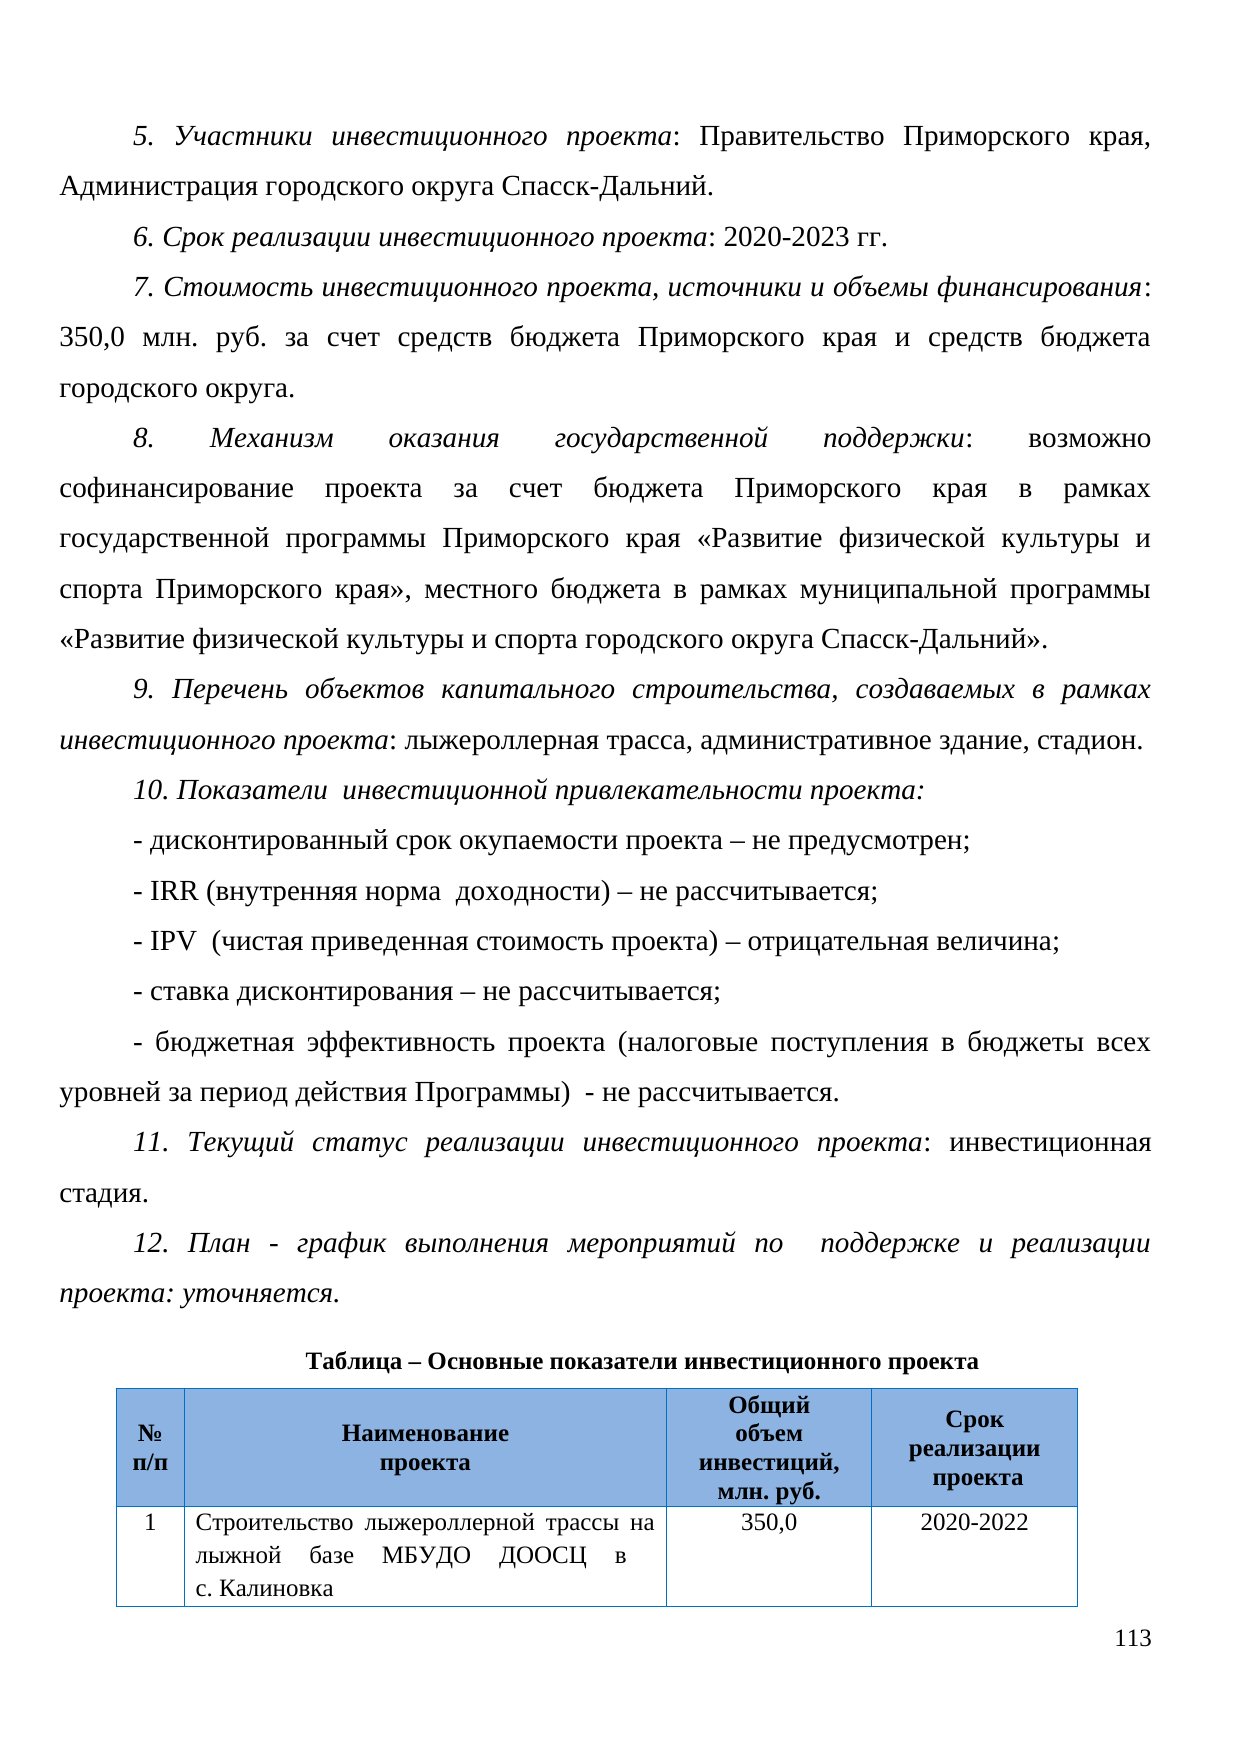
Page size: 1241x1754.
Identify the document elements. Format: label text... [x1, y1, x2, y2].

list - дисконтированный срок окупаемости проекта – не предусмотрен; [59, 822, 1152, 856]
list 5. Участники инвестиционного проекта: Правительство Приморского края, Администрация городского округа Спасск-Дальний. [59, 118, 1152, 202]
list 9. Перечень объектов капитального строительства, создаваемых в рамках инвестиционного проекта: лыжероллерная трасса, административное здание, стадион. [59, 672, 1152, 755]
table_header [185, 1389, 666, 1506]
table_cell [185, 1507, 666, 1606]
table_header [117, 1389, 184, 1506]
list 12. План - график выполнения мероприятий по поддержке и реализации проекта: уточняется. [59, 1225, 1152, 1309]
list 8. Механизм оказания государственной поддержки: возможно софинансирование проекта за счет бюджета Приморского края в рамках государственной программы Приморского края «Развитие физической культуры и спорта Приморского края», местного бюджета в рамках муниципальной программы «Развитие физической культуры и спорта городского округа Спасск-Дальний». [59, 420, 1152, 655]
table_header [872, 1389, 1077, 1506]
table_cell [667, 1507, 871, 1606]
list 7. Стоимость инвестиционного проекта, источники и объемы финансирования: 350,0 млн. руб. за счет средств бюджета Приморского края и средств бюджета городского округа. [59, 269, 1152, 403]
text - бюджетная эффективность проекта (налоговые поступления в бюджеты всех уровней за период действия Программы) - не рассчитывается. [59, 1024, 1152, 1108]
list - ставка дисконтирования – не рассчитывается; [59, 973, 1152, 1007]
text Таблица – Основные показатели инвестиционного проекта [59, 1346, 1152, 1375]
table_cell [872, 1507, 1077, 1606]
list - IPV (чистая приведенная стоимость проекта) – отрицательная величина; [59, 923, 1152, 957]
list 6. Срок реализации инвестиционного проекта: 2020-2023 гг. [59, 219, 1152, 252]
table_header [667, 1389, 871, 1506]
list 10. Показатели инвестиционной привлекательности проекта: [59, 772, 1152, 806]
list - IRR (внутренняя норма доходности) – не рассчитывается; [59, 873, 1152, 906]
list 11. Текущий статус реализации инвестиционного проекта: инвестиционная стадия. [59, 1124, 1152, 1208]
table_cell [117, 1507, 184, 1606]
